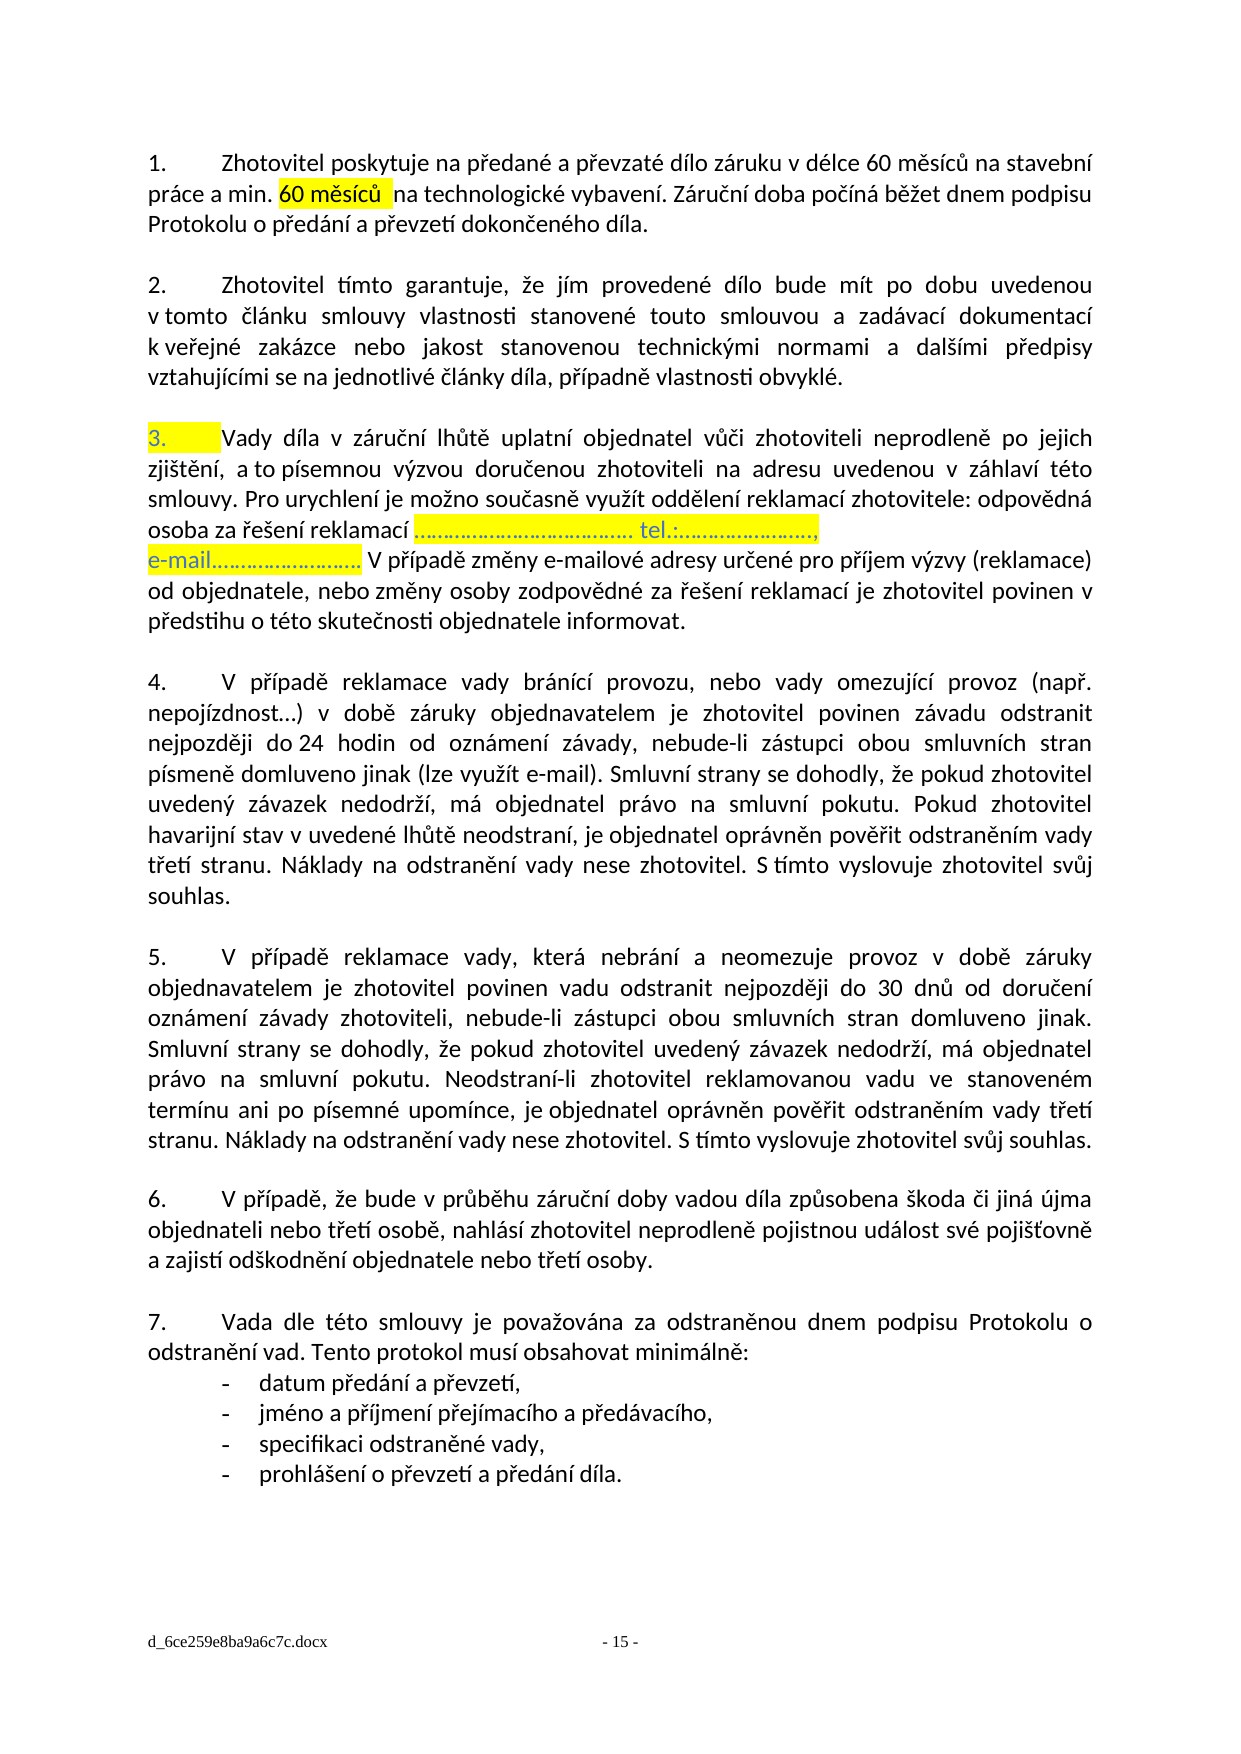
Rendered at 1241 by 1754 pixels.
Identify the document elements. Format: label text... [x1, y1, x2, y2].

subtitle V případě reklamace vady, která nebrání a neomezuje provoz v době záruky objednavatelem je zhotovitel povinen vadu odstranit nejpozději do 30 dnů od doručení oznámení závady zhotoviteli, nebude-li zástupci obou smluvních stran domluveno jinak. Smluvní strany se dohodly, že pokud zhotovitel uvedený závazek nedodrží, má objednatel právo na smluvní pokutu. Neodstraní-li zhotovitel reklamovanou vadu ve stanoveném termínu ani po písemné upomínce, je objednatel oprávněn pověřit odstraněním vady třetí stranu. Náklady na odstranění vady nese zhotovitel. S tímto vyslovuje zhotovitel svůj souhlas. [148, 941, 1093, 1155]
list prohlášení o převzetí a předání díla. [221, 1458, 1093, 1489]
subtitle V případě, že bude v průběhu záruční doby vadou díla způsobena škoda či jiná újma objednateli nebo třetí osobě, nahlásí zhotovitel neprodleně pojistnou událost své pojišťovně a zajistí odškodnění objednatele nebo třetí osoby. [148, 1183, 1093, 1275]
subtitle Vada dle této smlouvy je považována za odstraněnou dnem podpisu Protokolu o odstranění vad. Tento protokol musí obsahovat minimálně: [148, 1306, 1093, 1367]
subtitle Zhotovitel tímto garantuje, že jím provedené dílo bude mít po dobu uvedenou v tomto článku smlouvy vlastnosti stanovené touto smlouvou a zadávací dokumentací k veřejné zakázce nebo jakost stanovenou technickými normami a dalšími předpisy vztahujícími se na jednotlivé články díla, případně vlastnosti obvyklé. [148, 270, 1093, 392]
subtitle V případě reklamace vady bránící provozu, nebo vady omezující provoz (např. nepojízdnost…) v době záruky objednavatelem je zhotovitel povinen závadu odstranit nejpozději do 24 hodin od oznámení závady, nebude-li zástupci obou smluvních stran písmeně domluveno jinak (lze využít e-mail). Smluvní strany se dohodly, že pokud zhotovitel uvedený závazek nedodrží, má objednatel právo na smluvní pokutu. Pokud zhotovitel havarijní stav v uvedené lhůtě neodstraní, je objednatel oprávněn pověřit odstraněním vady třetí stranu. Náklady na odstranění vady nese zhotovitel. S tímto vyslovuje zhotovitel svůj souhlas. [148, 666, 1093, 911]
list datum předání a převzetí, [221, 1367, 1093, 1397]
subtitle Zhotovitel poskytuje na předané a převzaté dílo záruku v délce 60 měsíců na stavební práce a min. 60 měsíců na technologické vybavení. Záruční doba počíná běžet dnem podpisu Protokolu o předání a převzetí dokončeného díla. [148, 148, 1093, 239]
list jméno a příjmení přejímacího a předávacího, [221, 1397, 1093, 1428]
subtitle e-mail.……………………. V případě změny e-mailové adresy určené pro příjem výzvy (reklamace) od objednatele, nebo změny osoby zodpovědné za řešení reklamací je zhotovitel povinen v předstihu o této skutečnosti objednatele informovat. [148, 544, 1093, 636]
subtitle Vady díla v záruční lhůtě uplatní objednatel vůči zhotoviteli neprodleně po jejich zjištění, a to písemnou výzvou doručenou zhotoviteli na adresu uvedenou v záhlaví této smlouvy. Pro urychlení je možno současně využít oddělení reklamací zhotovitele: odpovědná osoba za řešení reklamací ……………………………….. tel.:………………….., [148, 422, 1093, 544]
list specifikaci odstraněné vady, [221, 1428, 1093, 1458]
